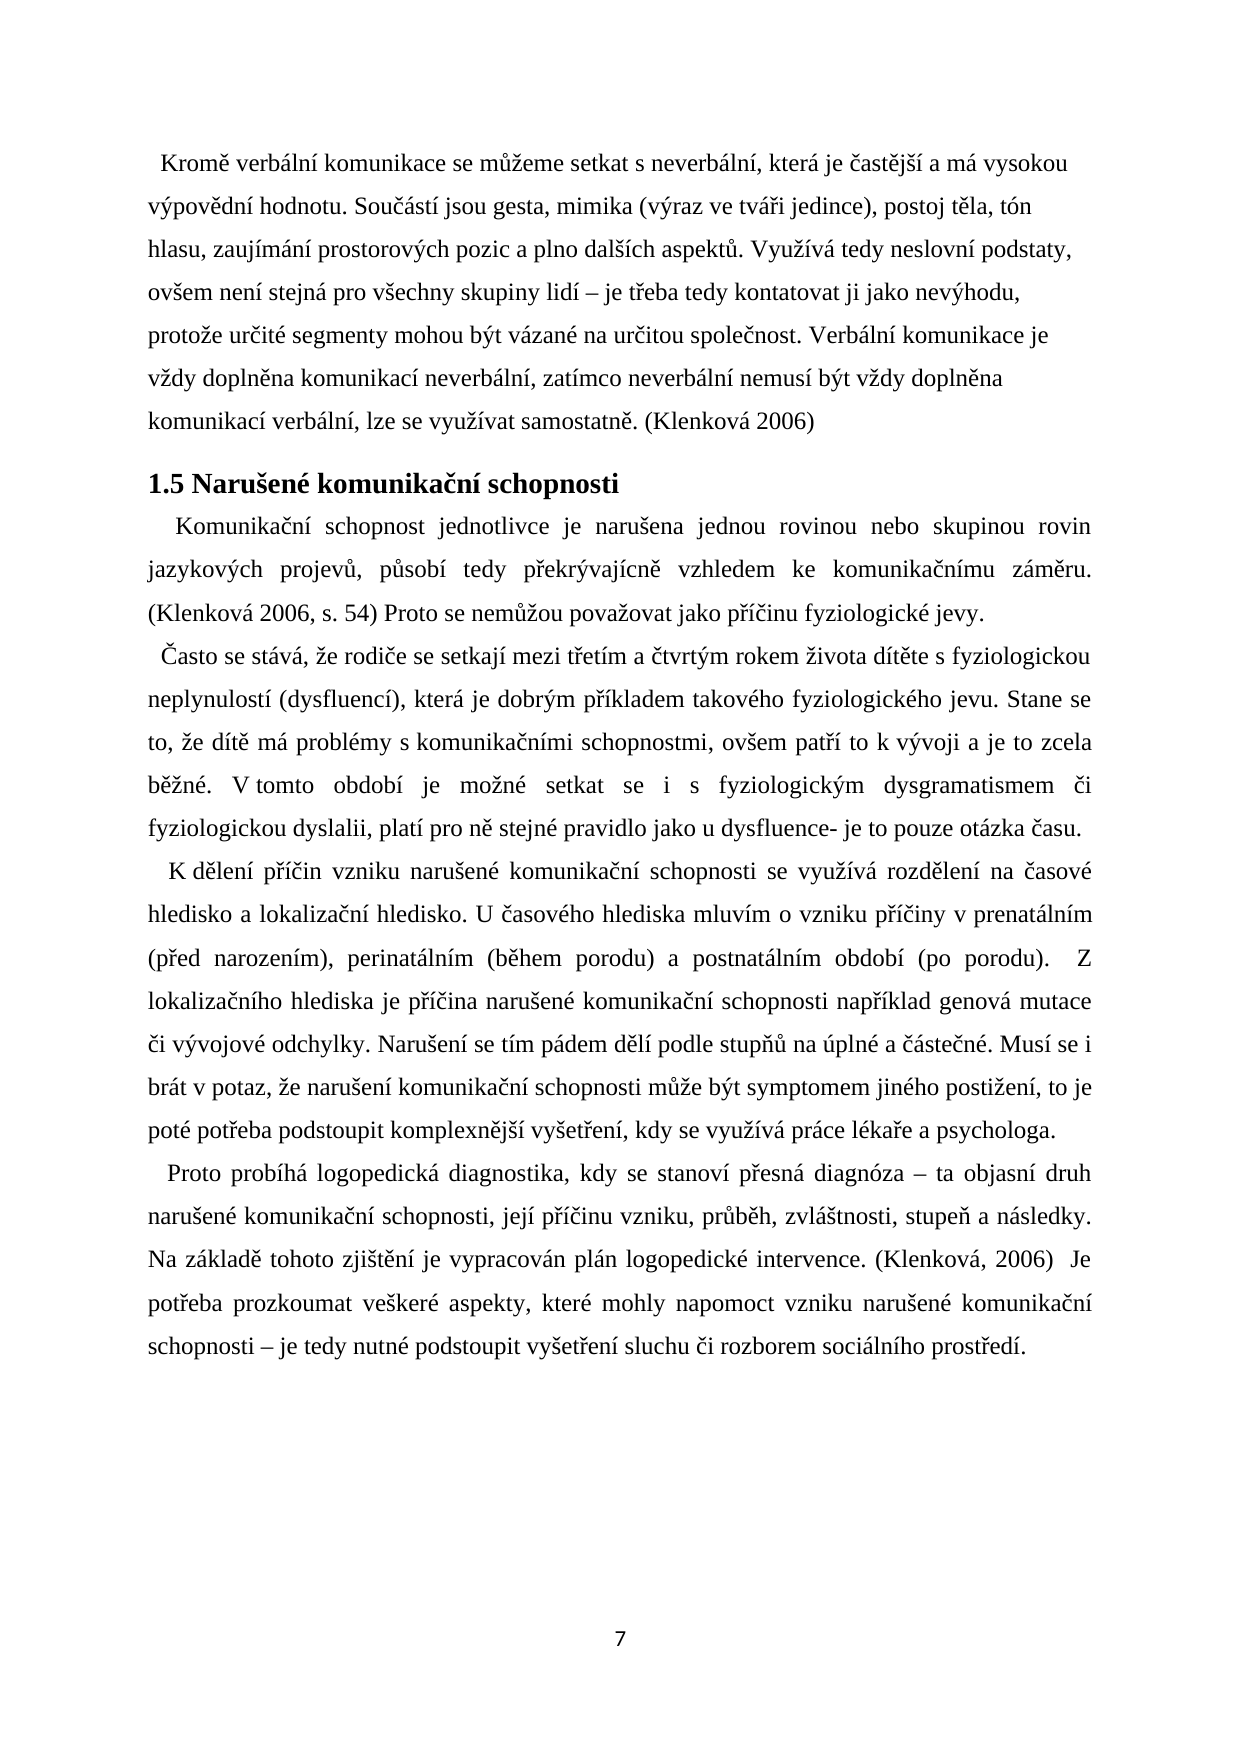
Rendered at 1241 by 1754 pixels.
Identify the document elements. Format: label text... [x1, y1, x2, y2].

text Komunikační schopnost jednotlivce je narušena jednou rovinou nebo skupinou rovin jazykových projevů, působí tedy překrývajícně vzhledem ke komunikačnímu záměru. (Klenková 2006, s. 54) Proto se nemůžou považovat jako příčinu fyziologické jevy. [148, 511, 1093, 626]
text Kromě verbální komunikace se můžeme setkat s neverbální, která je častější a má vysokou výpovědní hodnotu. Součástí jsou gesta, mimika (výraz ve tváři jedince), postoj těla, tón hlasu, zaujímání prostorových pozic a plno dalších aspektů. Využívá tedy neslovní podstaty, ovšem není stejná pro všechny skupiny lidí – je třeba tedy kontatovat ji jako nevýhodu, protože určité segmenty mohou být vázané na určitou společnost. Verbální komunikace je vždy doplněna komunikací neverbální, zatímco neverbální nemusí být vždy doplněna komunikací verbální, lze se využívat samostatně. (Klenková 2006) [148, 148, 1093, 435]
text Často se stává, že rodiče se setkají mezi třetím a čtvrtým rokem života dítěte s fyziologickou neplynulostí (dysfluencí), která je dobrým příkladem takového fyziologického jevu. Stane se to, že dítě má problémy s komunikačními schopnostmi, ovšem patří to k vývoji a je to zcela běžné. V tomto období je možné setkat se i s fyziologickým dysgramatismem či fyziologickou dyslalii, platí pro ně stejné pravidlo jako u dysfluence- je to pouze otázka času. [148, 641, 1093, 842]
subtitle 1.5 Narušené komunikační schopnosti [148, 466, 1093, 500]
text K dělení příčin vzniku narušené komunikační schopnosti se využívá rozdělení na časové hledisko a lokalizační hledisko. U časového hlediska mluvím o vzniku příčiny v prenatálním (před narozením), perinatálním (během porodu) a postnatálním období (po porodu). Z lokalizačního hlediska je příčina narušené komunikační schopnosti například genová mutace či vývojové odchylky. Narušení se tím pádem dělí podle stupňů na úplné a částečné. Musí se i brát v potaz, že narušení komunikační schopnosti může být symptomem jiného postižení, to je poté potřeba podstoupit komplexnější vyšetření, kdy se využívá práce lékaře a psychologa. [148, 856, 1093, 1144]
text Proto probíhá logopedická diagnostika, kdy se stanoví přesná diagnóza – ta objasní druh narušené komunikační schopnosti, její příčinu vzniku, průběh, zvláštnosti, stupeň a následky. Na základě tohoto zjištění je vypracován plán logopedické intervence. (Klenková, 2006) Je potřeba prozkoumat veškeré aspekty, které mohly napomoct vzniku narušené komunikační schopnosti – je tedy nutné podstoupit vyšetření sluchu či rozborem sociálního prostředí. [148, 1158, 1093, 1359]
